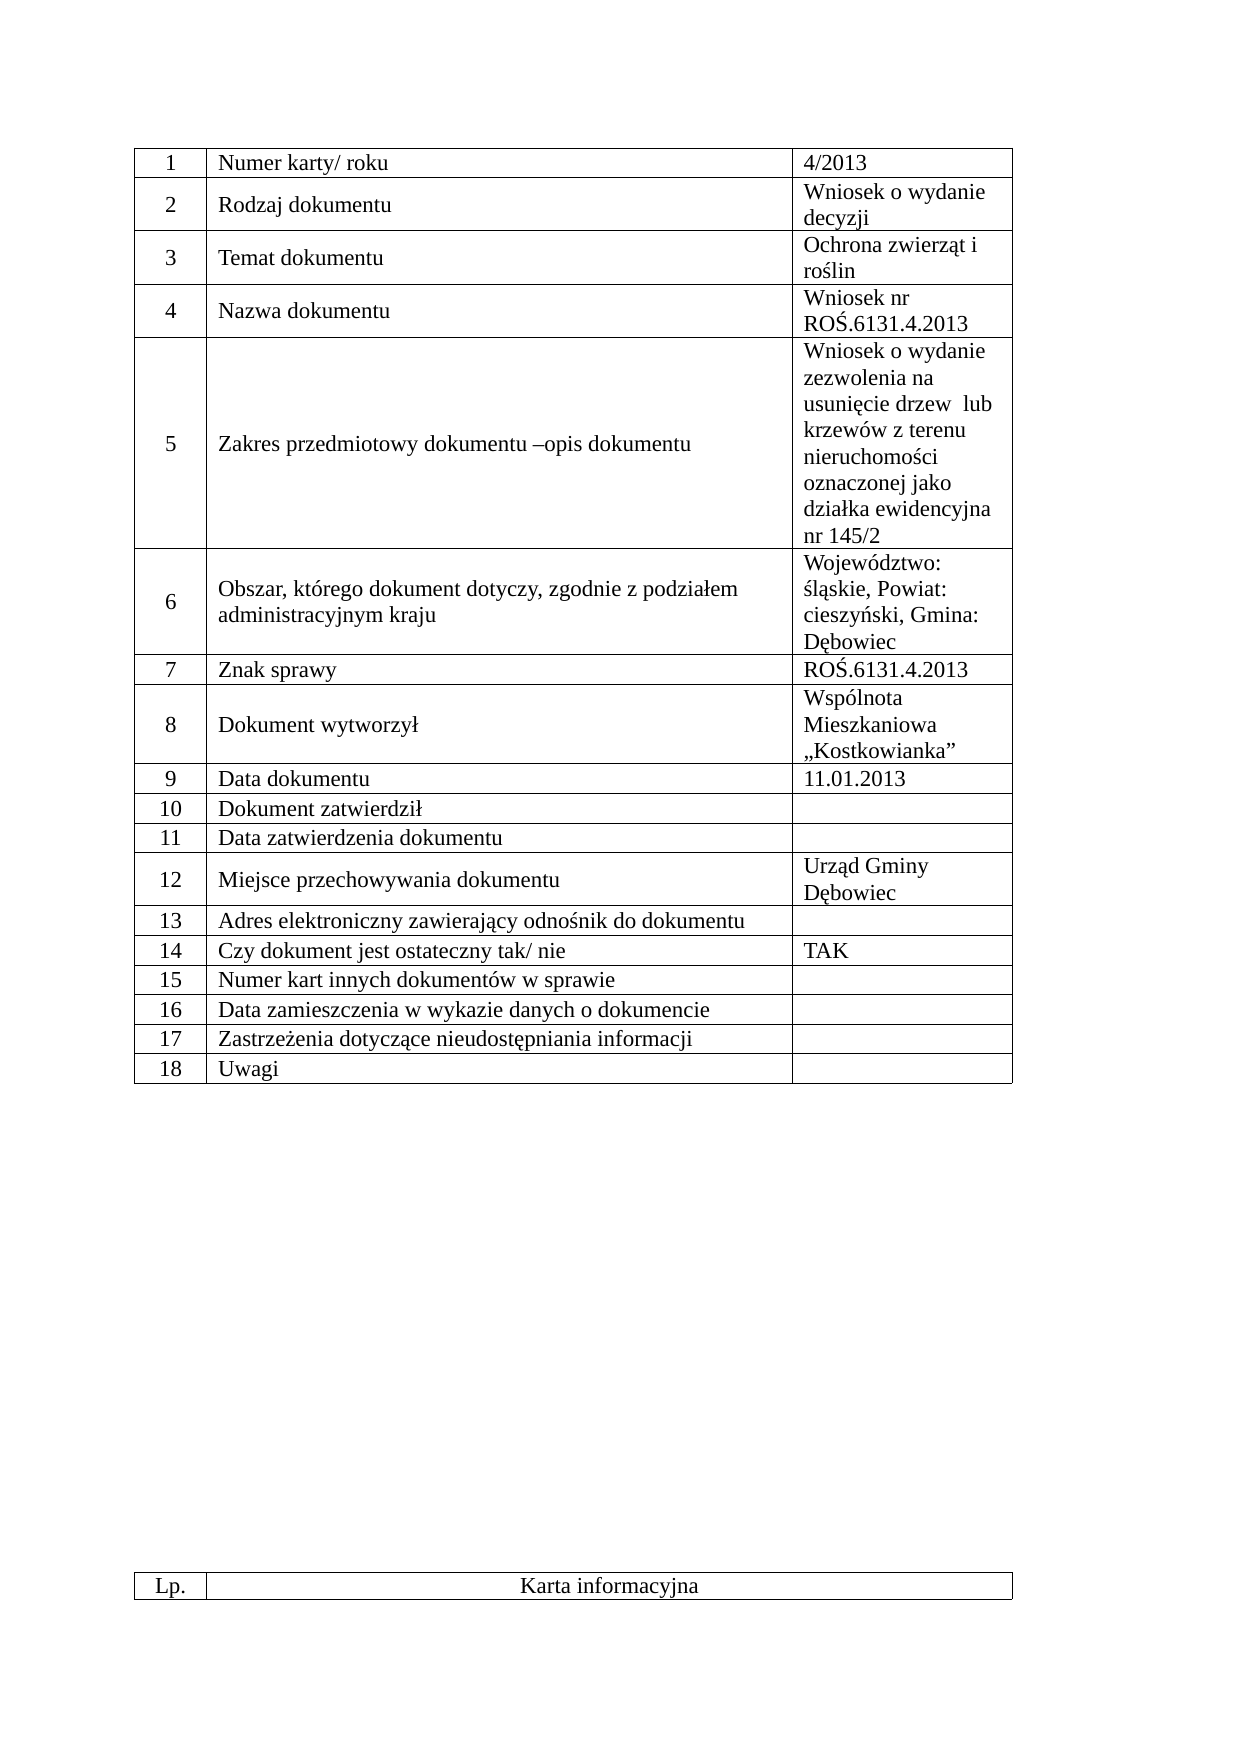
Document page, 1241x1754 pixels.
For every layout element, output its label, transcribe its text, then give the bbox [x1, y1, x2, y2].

table_cell TAK [793, 936, 1012, 964]
table_cell Dokument zatwierdził [207, 794, 792, 822]
table_cell Wniosek nr ROŚ.6131.4.2013 [793, 285, 1012, 337]
table_cell Temat dokumentu [207, 231, 792, 284]
table_cell Numer karty/ roku [207, 149, 792, 177]
table_cell Rodzaj dokumentu [207, 178, 792, 230]
table_cell 15 [135, 966, 206, 994]
table_cell 6 [135, 549, 206, 654]
table_cell Ochrona zwierząt i roślin [793, 231, 1012, 284]
table_cell 10 [135, 794, 206, 822]
table_cell [793, 906, 1012, 935]
table_cell Wniosek o wydanie zezwolenia na usunięcie drzew lub krzewów z terenu nieruchomości oznaczonej jako działka ewidencyjna nr 145/2 [793, 338, 1012, 548]
table_cell Dokument wytworzył [207, 685, 792, 763]
table_cell [793, 824, 1012, 852]
table_cell [793, 966, 1012, 994]
table_cell Zastrzeżenia dotyczące nieudostępniania informacji [207, 1025, 792, 1053]
table_cell 4/2013 [793, 149, 1012, 177]
table_cell Data zatwierdzenia dokumentu [207, 824, 792, 852]
table_cell Obszar, którego dokument dotyczy, zgodnie z podziałem administracyjnym kraju [207, 549, 792, 654]
table_cell Uwagi [207, 1054, 792, 1083]
table_cell 18 [135, 1054, 206, 1083]
table_cell 2 [135, 178, 206, 230]
table_cell Znak sprawy [207, 655, 792, 684]
table_cell 17 [135, 1025, 206, 1053]
table_header Karta informacyjna [207, 1573, 1012, 1599]
table_cell 14 [135, 936, 206, 964]
table_cell Wniosek o wydanie decyzji [793, 178, 1012, 230]
table_cell 7 [135, 655, 206, 684]
table_header Lp. [135, 1573, 206, 1599]
table_cell 12 [135, 853, 206, 905]
table_cell Nazwa dokumentu [207, 285, 792, 337]
table_cell Zakres przedmiotowy dokumentu –opis dokumentu [207, 338, 792, 548]
table_cell 9 [135, 764, 206, 793]
table_cell [793, 1025, 1012, 1053]
table_cell ROŚ.6131.4.2013 [793, 655, 1012, 684]
table_cell Czy dokument jest ostateczny tak/ nie [207, 936, 792, 964]
table_cell [793, 794, 1012, 822]
table_cell 5 [135, 338, 206, 548]
table_cell Data dokumentu [207, 764, 792, 793]
table_cell Urząd Gminy Dębowiec [793, 853, 1012, 905]
table_cell 11 [135, 824, 206, 852]
table_cell 16 [135, 995, 206, 1024]
table_cell Numer kart innych dokumentów w sprawie [207, 966, 792, 994]
table_cell Adres elektroniczny zawierający odnośnik do dokumentu [207, 906, 792, 935]
table_cell Wspólnota Mieszkaniowa „Kostkowianka” [793, 685, 1012, 763]
table_cell Województwo: śląskie, Powiat: cieszyński, Gmina: Dębowiec [793, 549, 1012, 654]
table_cell Miejsce przechowywania dokumentu [207, 853, 792, 905]
table_cell [793, 1054, 1012, 1083]
table_cell 4 [135, 285, 206, 337]
table_cell [793, 995, 1012, 1024]
table_cell 1 [135, 149, 206, 177]
table_cell 13 [135, 906, 206, 935]
table_cell 8 [135, 685, 206, 763]
table_cell 3 [135, 231, 206, 284]
table_cell 11.01.2013 [793, 764, 1012, 793]
table_cell Data zamieszczenia w wykazie danych o dokumencie [207, 995, 792, 1024]
